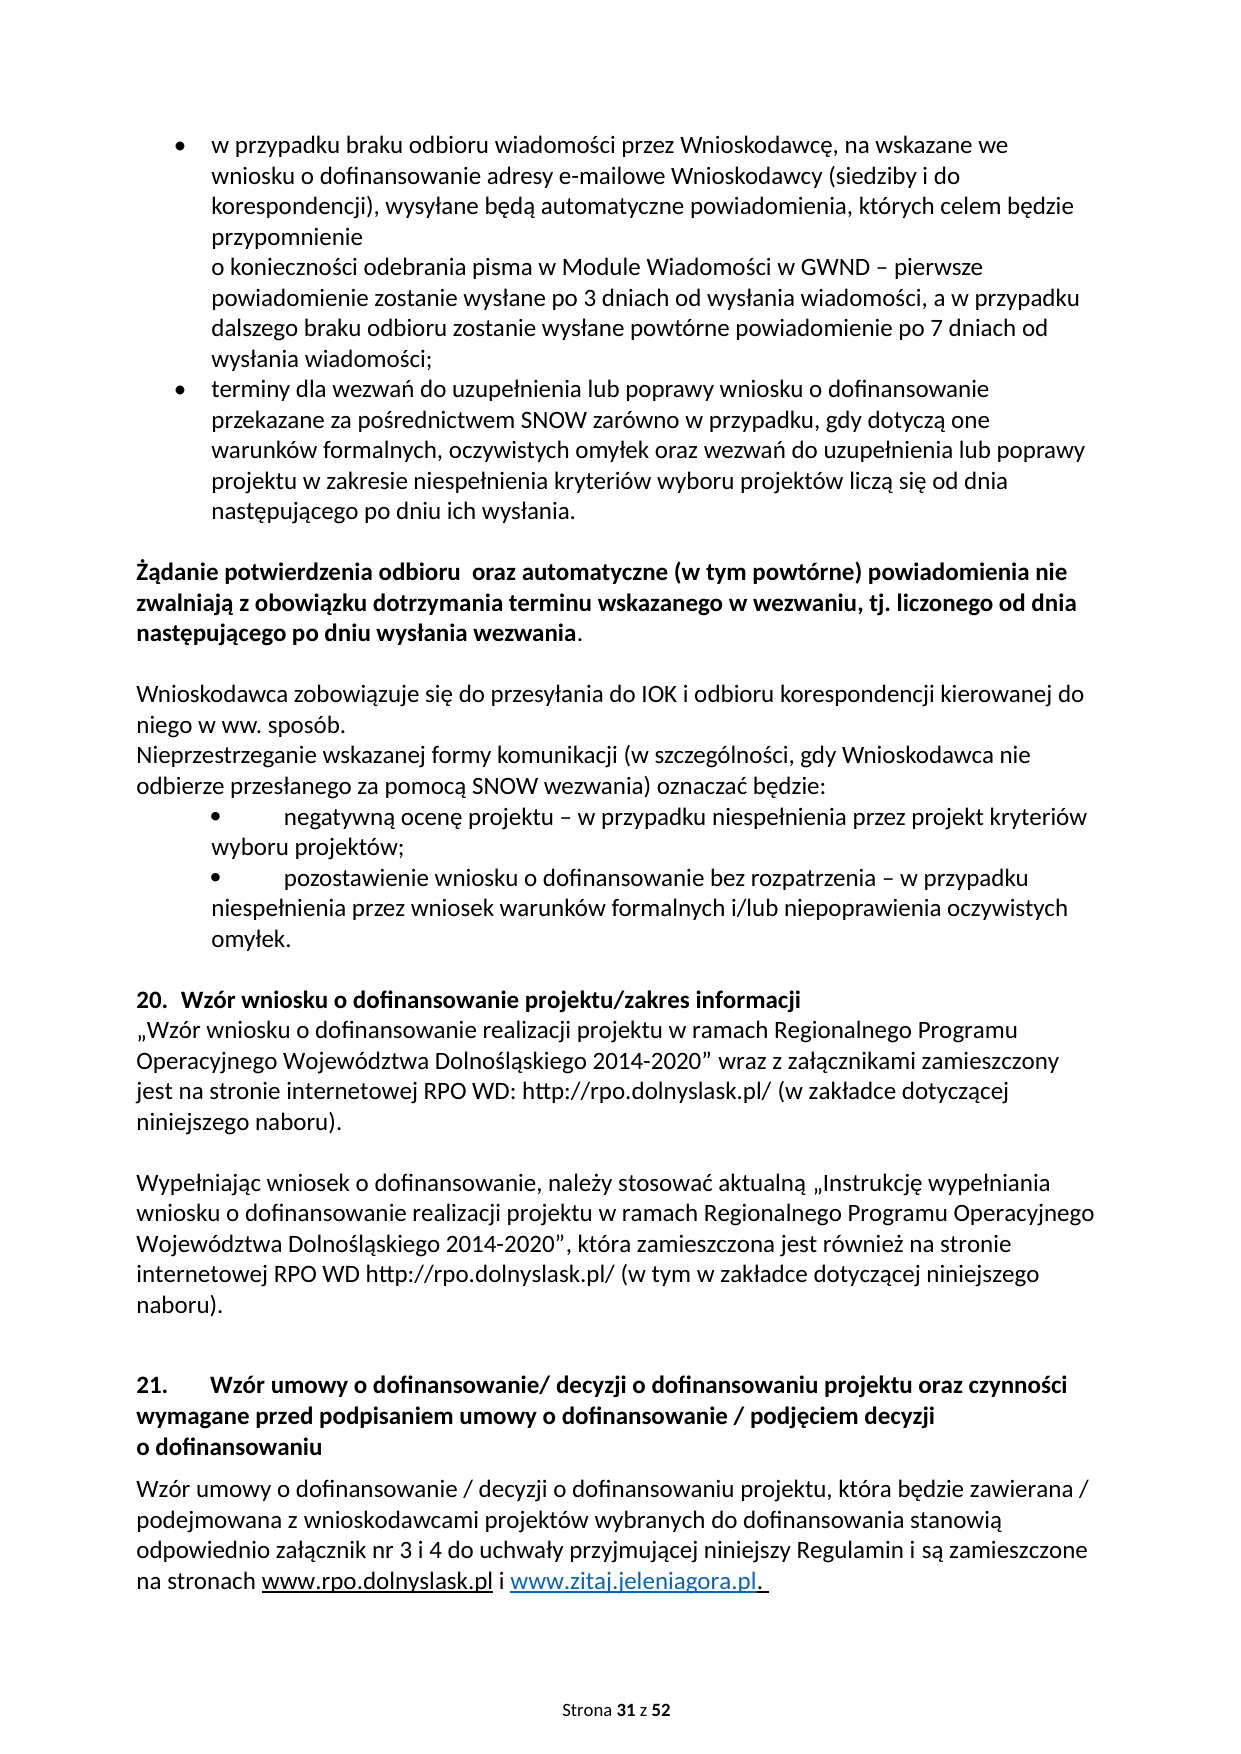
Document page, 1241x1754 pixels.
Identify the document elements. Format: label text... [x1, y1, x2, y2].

list negatywną ocenę projektu – w przypadku niespełnienia przez projekt kryteriów wyboru projektów; [211, 801, 1098, 862]
text Wypełniając wniosek o dofinansowanie, należy stosować aktualną „Instrukcję wypełniania wniosku o dofinansowanie realizacji projektu w ramach Regionalnego Programu Operacyjnego Województwa Dolnośląskiego 2014-2020”, która zamieszczona jest również na stronie internetowej RPO WD http://rpo.dolnyslask.pl/ (w tym w zakładce dotyczącej niniejszego naboru). [136, 1167, 1098, 1319]
list w przypadku braku odbioru wiadomości przez Wnioskodawcę, na wskazane we wniosku o dofinansowanie adresy e-mailowe Wnioskodawcy (siedziby i do korespondencji), wysyłane będą automatyczne powiadomienia, których celem będzie przypomnienie o konieczności odebrania pisma w Module Wiadomości w GWND – pierwsze powiadomienie zostanie wysłane po 3 dniach od wysłania wiadomości, a w przypadku dalszego braku odbioru zostanie wysłane powtórne powiadomienie po 7 dniach od wysłania wiadomości; [174, 129, 1098, 373]
list Nieprzestrzeganie wskazanej formy komunikacji (w szczególności, gdy Wnioskodawca nie odbierze przesłanego za pomocą SNOW wezwania) oznaczać będzie: [136, 740, 1098, 801]
list Wnioskodawca zobowiązuje się do przesyłania do IOK i odbioru korespondencji kierowanej do niego w ww. sposób. [136, 679, 1098, 740]
list terminy dla wezwań do uzupełnienia lub poprawy wniosku o dofinansowanie przekazane za pośrednictwem SNOW zarówno w przypadku, gdy dotyczą one warunków formalnych, oczywistych omyłek oraz wezwań do uzupełnienia lub poprawy projektu w zakresie niespełnienia kryteriów wyboru projektów liczą się od dnia następującego po dniu ich wysłania. [174, 373, 1098, 526]
subtitle Wzór wniosku o dofinansowanie projektu/zakres informacji [136, 984, 1098, 1014]
list pozostawienie wniosku o dofinansowanie bez rozpatrzenia – w przypadku niespełnienia przez wniosek warunków formalnych i/lub niepoprawienia oczywistych omyłek. [211, 862, 1098, 953]
subtitle Wzór umowy o dofinansowanie/ decyzji o dofinansowaniu projektu oraz czynności wymagane przed podpisaniem umowy o dofinansowanie / podjęciem decyzji o dofinansowaniu [136, 1369, 1098, 1461]
text „Wzór wniosku o dofinansowanie realizacji projektu w ramach Regionalnego Programu Operacyjnego Województwa Dolnośląskiego 2014-2020” wraz z załącznikami zamieszczony jest na stronie internetowej RPO WD: http://rpo.dolnyslask.pl/ (w zakładce dotyczącej niniejszego naboru). [136, 1014, 1098, 1136]
text Wzór umowy o dofinansowanie / decyzji o dofinansowaniu projektu, która będzie zawierana / podejmowana z wnioskodawcami projektów wybranych do dofinansowania stanowią odpowiednio załącznik nr 3 i 4 do uchwały przyjmującej niniejszy Regulamin i są zamieszczone na stronach www.rpo.dolnyslask.pl i www.zitaj.jeleniagora.pl. [136, 1474, 1098, 1596]
list Żądanie potwierdzenia odbioru oraz automatyczne (w tym powtórne) powiadomienia nie zwalniają z obowiązku dotrzymania terminu wskazanego w wezwaniu, tj. liczonego od dnia następującego po dniu wysłania wezwania. [136, 557, 1098, 648]
